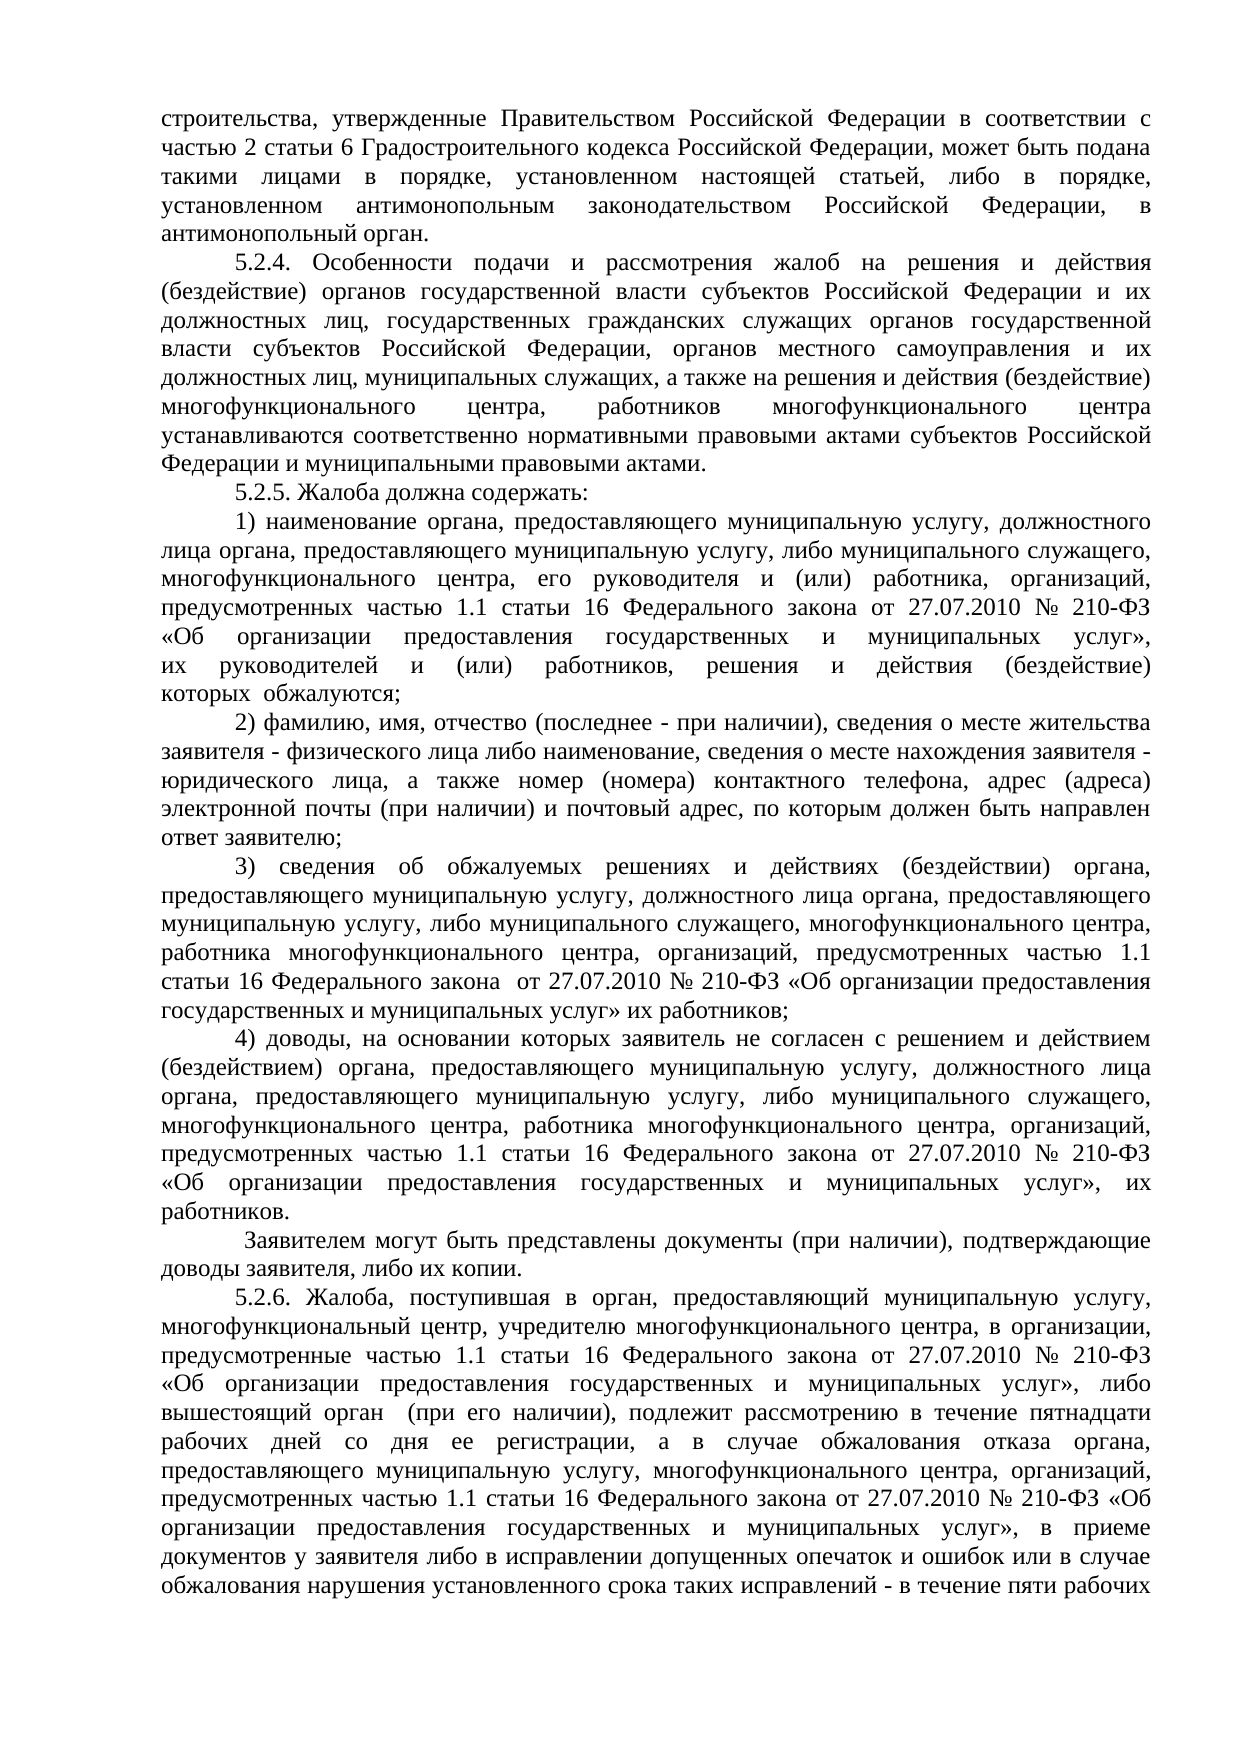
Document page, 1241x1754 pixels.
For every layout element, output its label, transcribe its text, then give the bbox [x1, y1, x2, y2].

list 4) доводы, на основании которых заявитель не согласен с решением и действием (бездействием) органа, предоставляющего муниципальную услугу, должностного лица органа, предоставляющего муниципальную услугу, либо муниципального служащего, многофункционального центра, работника многофункционального центра, организаций, предусмотренных частью 1.1 статьи 16 Федерального закона от 27.07.2010 № 210-ФЗ «Об организации предоставления государственных и муниципальных услуг», их работников. [161, 1023, 1152, 1225]
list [161, 1282, 1152, 1598]
list Заявителем могут быть представлены документы (при наличии), подтверждающие доводы заявителя, либо их копии. [161, 1225, 1152, 1282]
list 2) фамилию, имя, отчество (последнее - при наличии), сведения о месте жительства заявителя - физического лица либо наименование, сведения о месте нахождения заявителя - юридического лица, а также номер (номера) контактного телефона, адрес (адреса) электронной почты (при наличии) и почтовый адрес, по которым должен быть направлен ответ заявителю; [161, 707, 1152, 851]
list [161, 103, 1152, 247]
list 5.2.4. Особенности подачи и рассмотрения жалоб на решения и действия (бездействие) органов государственной власти субъектов Российской Федерации и их должностных лиц, государственных гражданских служащих органов государственной власти субъектов Российской Федерации, органов местного самоуправления и их должностных лиц, муниципальных служащих, а также на решения и действия (бездействие) многофункционального центра, работников многофункционального центра устанавливаются соответственно нормативными правовыми актами субъектов Российской Федерации и муниципальными правовыми актами. [161, 247, 1152, 477]
list 3) сведения об обжалуемых решениях и действиях (бездействии) органа, предоставляющего муниципальную услугу, должностного лица органа, предоставляющего муниципальную услугу, либо муниципального служащего, многофункционального центра, работника многофункционального центра, организаций, предусмотренных частью 1.1 статьи 16 Федерального закона от 27.07.2010 № 210-ФЗ «Об организации предоставления государственных и муниципальных услуг» их работников; [161, 851, 1152, 1023]
list 1) наименование органа, предоставляющего муниципальную услугу, должностного лица органа, предоставляющего муниципальную услугу, либо муниципального служащего, многофункционального центра, его руководителя и (или) работника, организаций, предусмотренных частью 1.1 статьи 16 Федерального закона от 27.07.2010 № 210-ФЗ «Об организации предоставления государственных и муниципальных услуг», их руководителей и (или) работников, решения и действия (бездействие) которых обжалуются; [161, 506, 1152, 707]
list 5.2.5. Жалоба должна содержать: [161, 477, 1152, 506]
